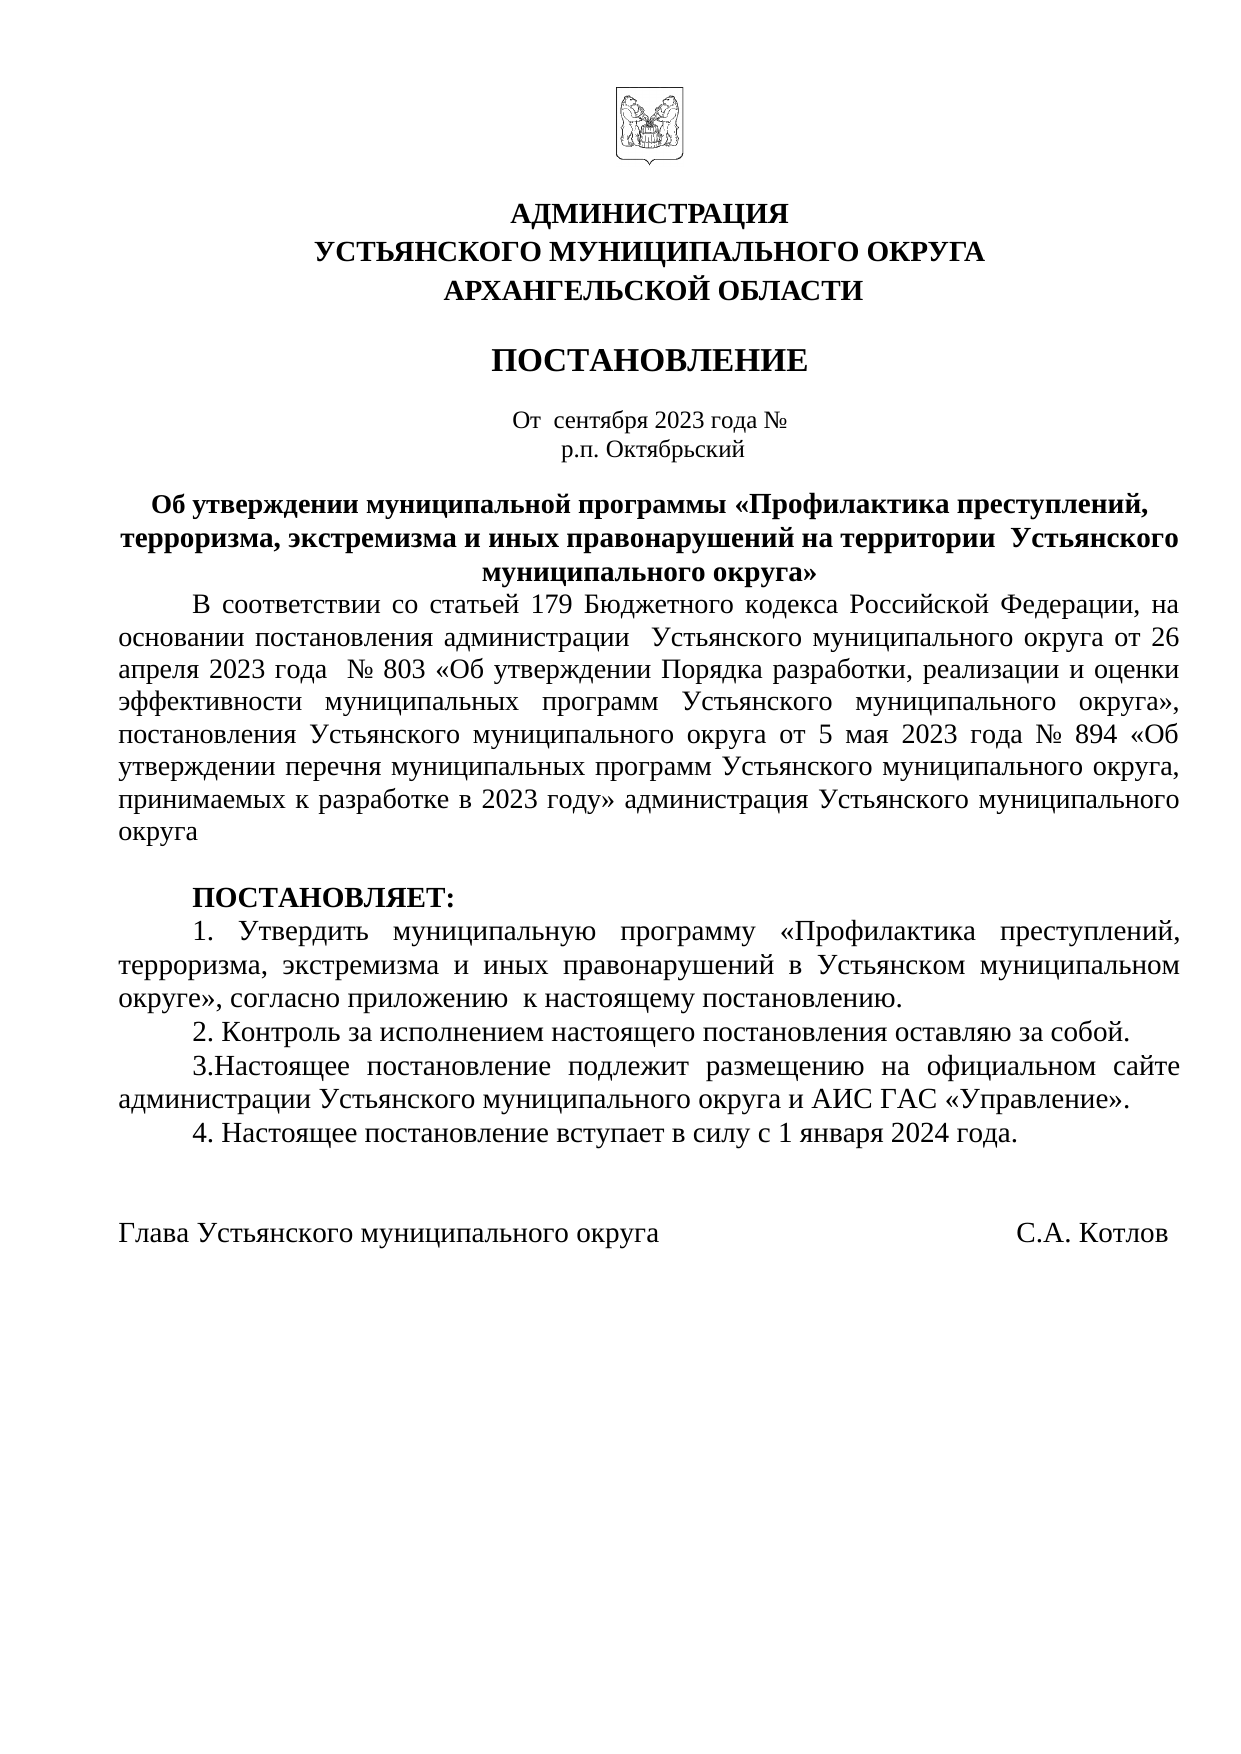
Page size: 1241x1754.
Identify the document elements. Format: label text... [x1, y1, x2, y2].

title Об утверждении муниципальной программы «Профилактика преступлений, терроризма, экстремизма и иных правонарушений на территории Устьянского муниципального округа» [118, 487, 1181, 587]
text От сентября 2023 года № [118, 405, 1181, 434]
list 3.Настоящее постановление подлежит размещению на официальном сайте администрации Устьянского муниципального округа и АИС ГАС «Управление». [118, 1048, 1181, 1115]
subtitle АДМИНИСТРАЦИЯ [118, 196, 1181, 229]
text В соответствии со статьей 179 Бюджетного кодекса Российской Федерации, на основании постановления администрации Устьянского муниципального округа от 26 апреля 2023 года № 803 «Об утверждении Порядка разработки, реализации и оценки эффективности муниципальных программ Устьянского муниципального округа», постановления Устьянского муниципального округа от 5 мая 2023 года № 894 «Об утверждении перечня муниципальных программ Устьянского муниципального округа, принимаемых к разработке в 2023 году» администрация Устьянского муниципального округа [118, 587, 1181, 846]
text р.п. Октябрьский [118, 434, 1181, 463]
picture [615, 87, 684, 167]
subtitle ПОСТАНОВЛЕНИЕ [118, 340, 1181, 378]
subtitle АРХАНГЕЛЬСКОЙ ОБЛАСТИ [118, 273, 1181, 306]
text Глава Устьянского муниципального округа С.А. Котлов [118, 1215, 1181, 1249]
list ПОСТАНОВЛЯЕТ: [118, 880, 1181, 913]
subtitle УСТЬЯНСКОГО МУНИЦИПАЛЬНОГО ОКРУГА [118, 234, 1181, 268]
list 2. Контроль за исполнением настоящего постановления оставляю за собой. [118, 1014, 1181, 1048]
list 4. Настоящее постановление вступает в силу с 1 января 2024 года. [118, 1115, 1181, 1148]
text 1. Утвердить муниципальную программу «Профилактика преступлений, терроризма, экстремизма и иных правонарушений в Устьянском муниципальном округе», согласно приложению к настоящему постановлению. [118, 913, 1181, 1014]
